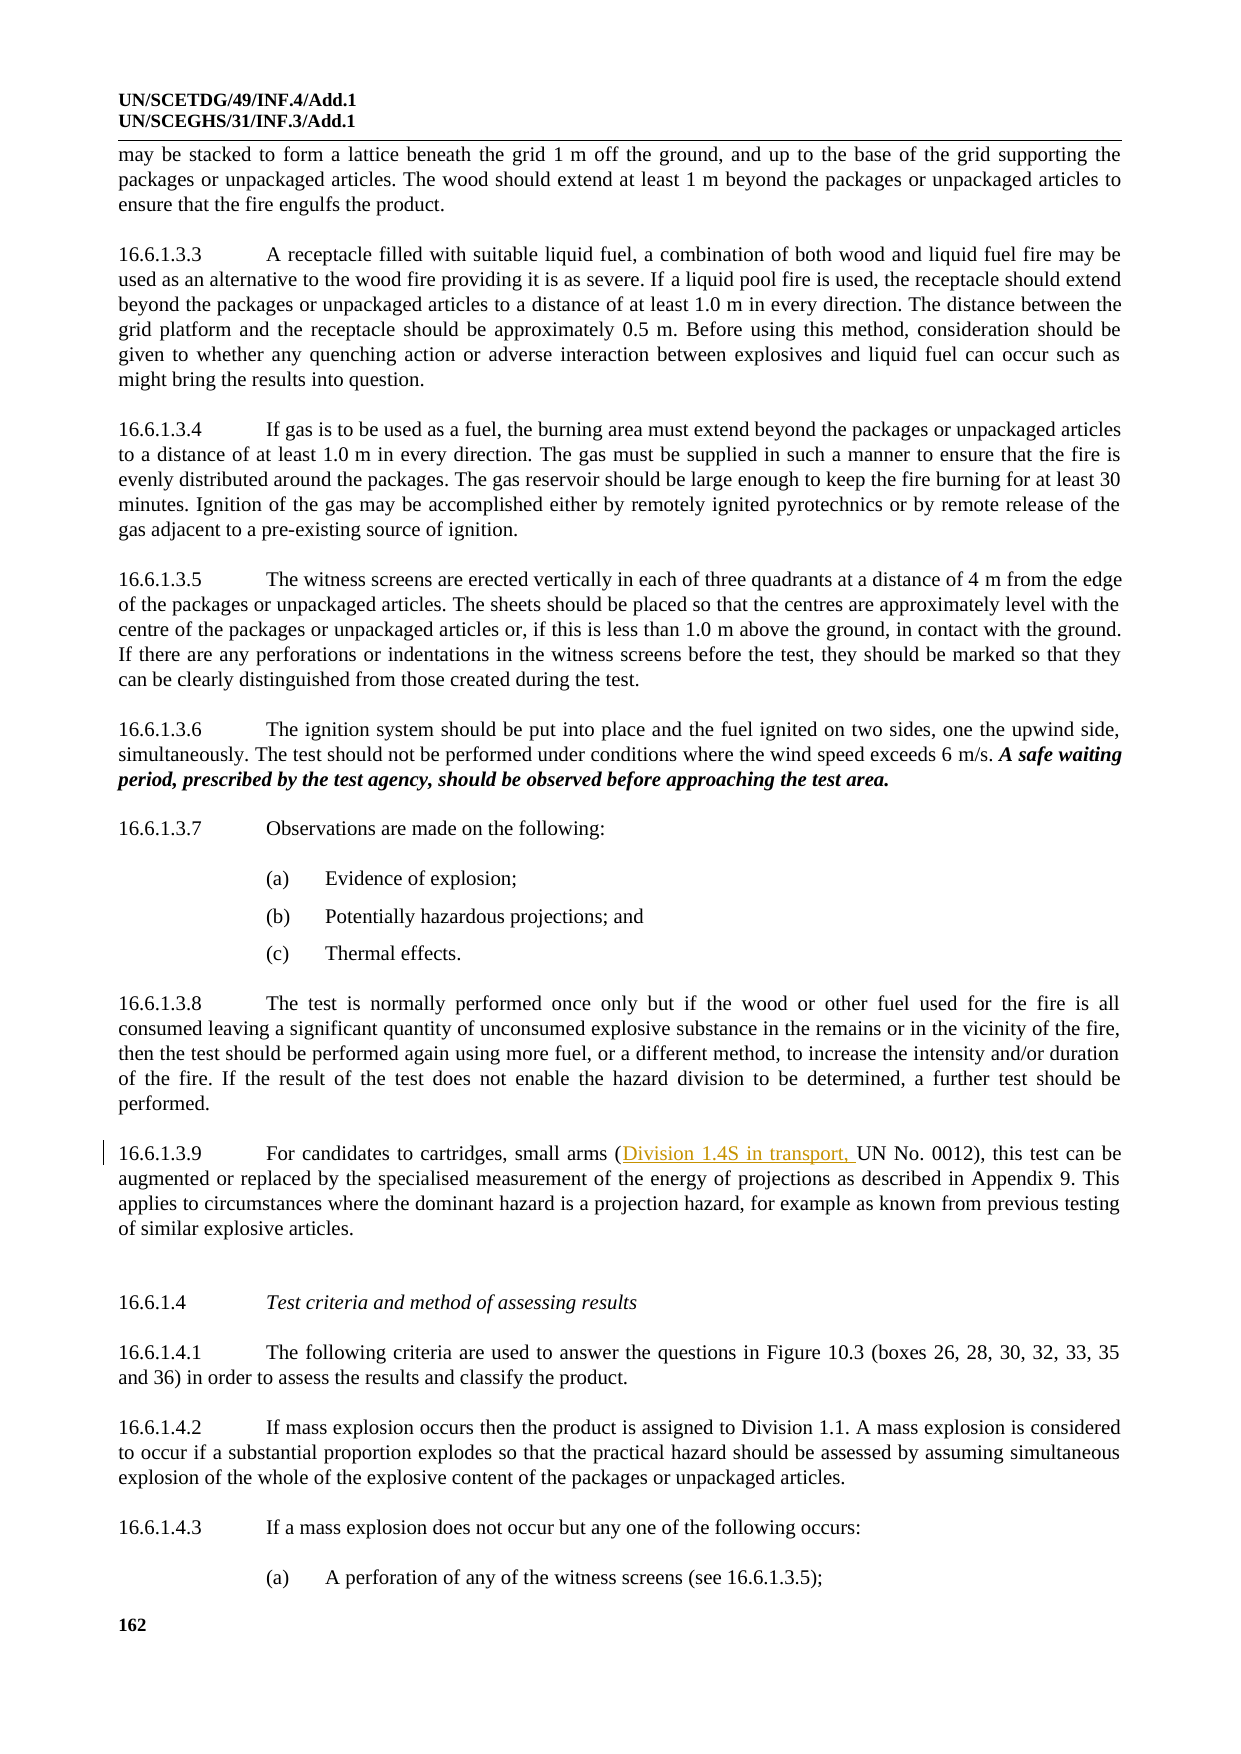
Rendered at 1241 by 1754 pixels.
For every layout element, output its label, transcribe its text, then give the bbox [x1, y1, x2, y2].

text 16.6.1.4.1 The following criteria are used to answer the questions in Figure 10.3 (boxes 26, 28, 30, 32, 33, 35 and 36) in order to assess the results and classify the product. [118, 1339, 1122, 1389]
text (a) A perforation of any of the witness screens (see 16.6.1.3.5); [118, 1564, 1122, 1589]
subtitle 16.6.1.3.7 Observations are made on the following: [118, 816, 1122, 840]
text 16.6.1.3.9 For candidates to cartridges, small arms (UN No. 0012), this test can be augmented or replaced by the specialised measurement of the energy of projections as described in Appendix 9. This applies to circumstances where the dominant hazard is a projection hazard, for example as known from previous testing of similar explosive articles. [118, 1140, 1122, 1240]
text 16.6.1.3.4 If gas is to be used as a fuel, the burning area must extend beyond the packages or unpackaged articles to a distance of at least 1.0 m in every direction. The gas must be supplied in such a manner to ensure that the fire is evenly distributed around the packages. The gas reservoir should be large enough to keep the fire burning for at least 30 minutes. Ignition of the gas may be accomplished either by remotely ignited pyrotechnics or by remote release of the gas adjacent to a pre-existing source of ignition. [118, 416, 1122, 541]
text 16.6.1.3.6 The ignition system should be put into place and the fuel ignited on two sides, one the upwind side, simultaneously. The test should not be performed under conditions where the wind speed exceeds 6 m/s. A safe waiting period, prescribed by the test agency, should be observed before approaching the test area. [118, 716, 1122, 791]
text (c) Thermal effects. [118, 940, 1122, 965]
subtitle 16.6.1.4 Test criteria and method of assessing results [118, 1290, 1122, 1314]
text 16.6.1.3.5 The witness screens are erected vertically in each of three quadrants at a distance of 4 m from the edge of the packages or unpackaged articles. The sheets should be placed so that the centres are approximately level with the centre of the packages or unpackaged articles or, if this is less than 1.0 m above the ground, in contact with the ground. If there are any perforations or indentations in the witness screens before the test, they should be marked so that they can be clearly distinguished from those created during the test. [118, 566, 1122, 691]
text (b) Potentially hazardous projections; and [118, 903, 1122, 928]
text 16.6.1.3.3 A receptacle filled with suitable liquid fuel, a combination of both wood and liquid fuel fire may be used as an alternative to the wood fire providing it is as severe. If a liquid pool fire is used, the receptacle should extend beyond the packages or unpackaged articles to a distance of at least 1.0 m in every direction. The distance between the grid platform and the receptacle should be approximately 0.5 m. Before using this method, consideration should be given to whether any quenching action or adverse interaction between explosives and liquid fuel can occur such as might bring the results into question. [118, 241, 1122, 391]
text 16.6.1.4.2 If mass explosion occurs then the product is assigned to Division 1.1. A mass explosion is considered to occur if a substantial proportion explodes so that the practical hazard should be assessed by assuming simultaneous explosion of the whole of the explosive content of the packages or unpackaged articles. [118, 1414, 1122, 1489]
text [118, 141, 1122, 216]
text 16.6.1.4.3 If a mass explosion does not occur but any one of the following occurs: [118, 1514, 1122, 1539]
text (a) Evidence of explosion; [118, 865, 1122, 890]
text 16.6.1.3.8 The test is normally performed once only but if the wood or other fuel used for the fire is all consumed leaving a significant quantity of unconsumed explosive substance in the remains or in the vicinity of the fire, then the test should be performed again using more fuel, or a different method, to increase the intensity and/or duration of the fire. If the result of the test does not enable the hazard division to be determined, a further test should be performed. [118, 990, 1122, 1115]
